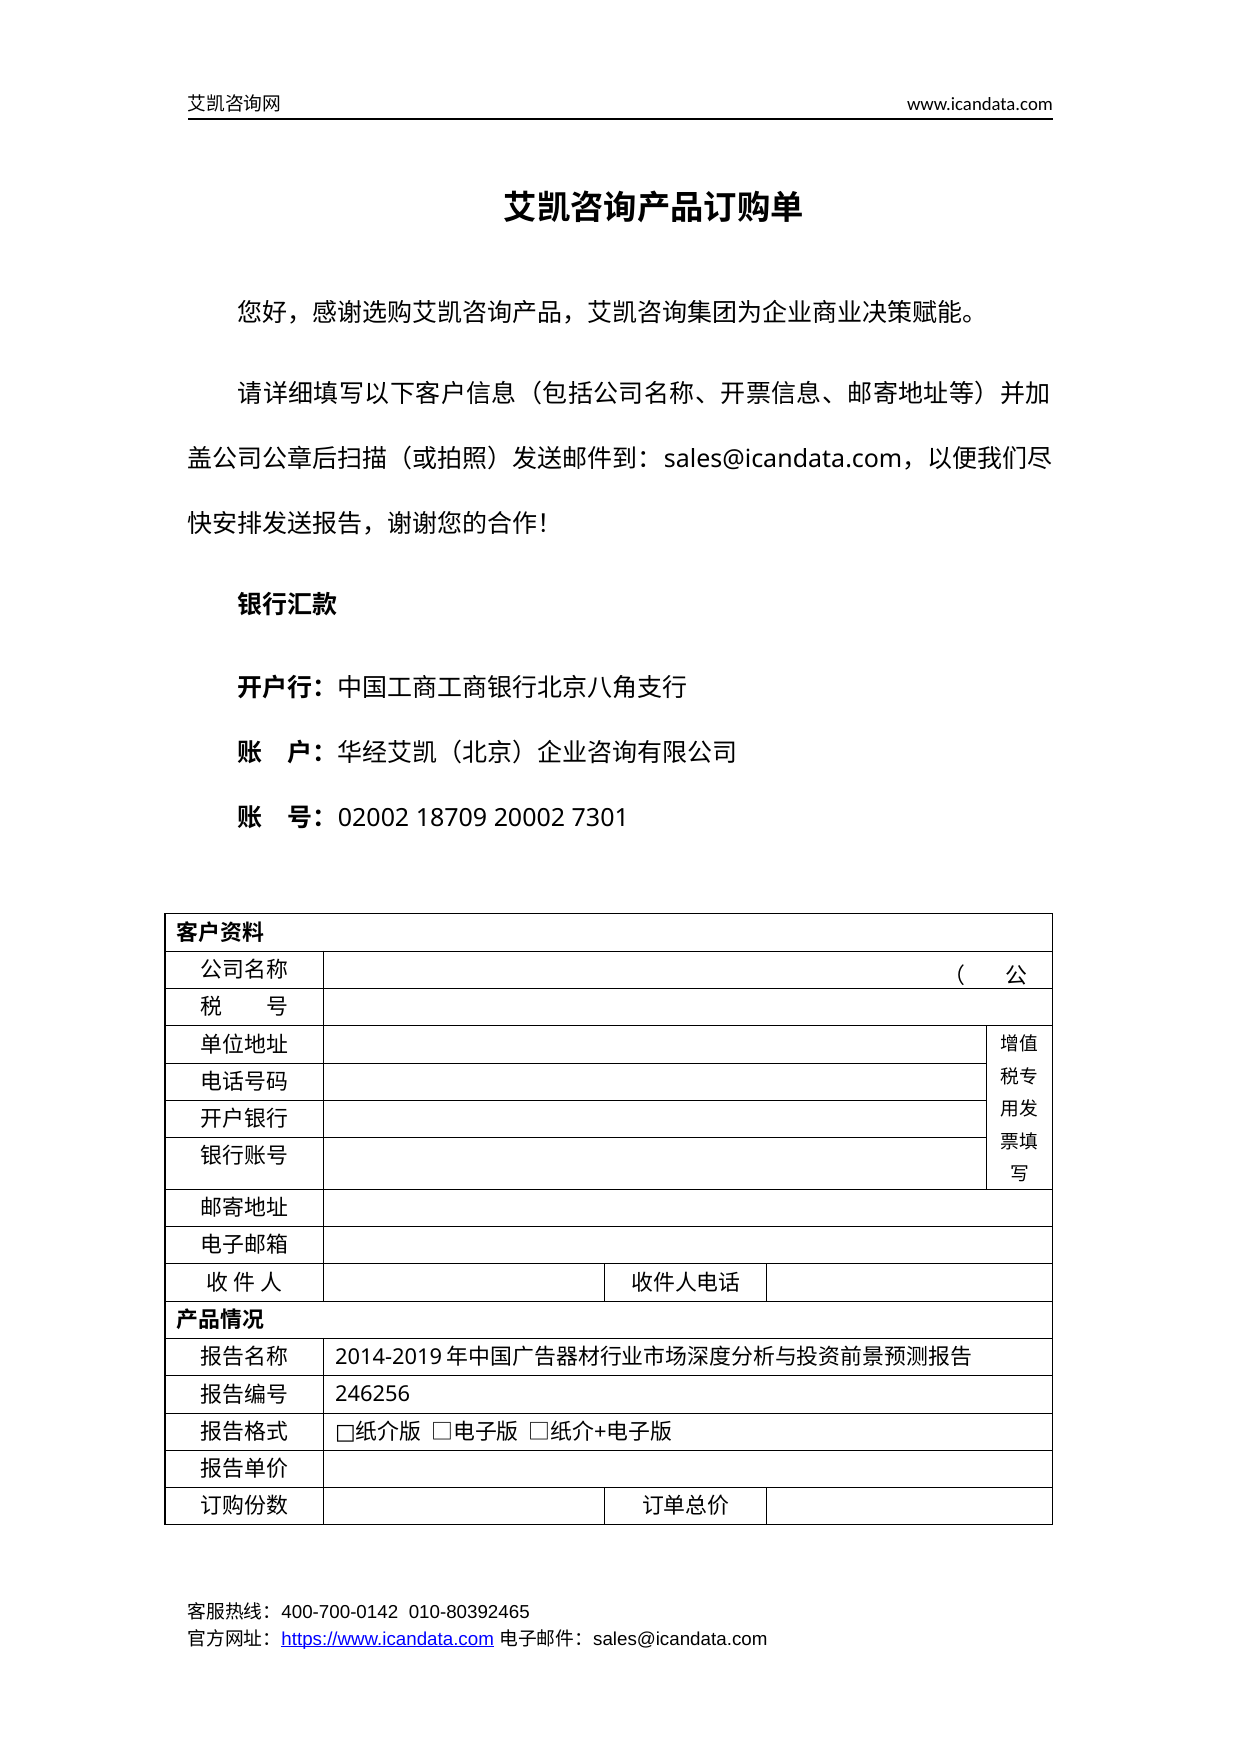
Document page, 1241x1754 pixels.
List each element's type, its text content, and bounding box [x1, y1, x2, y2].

table_cell 2014-2019年中国广告器材行业市场深度分析与投资前景预测报告 [324, 1339, 1052, 1375]
table_cell 单位地址 [166, 1026, 323, 1062]
table_cell [324, 989, 1052, 1025]
table_cell 邮寄地址 [166, 1190, 323, 1226]
table_cell [324, 1138, 986, 1189]
table_cell 公司名称 [166, 952, 323, 988]
text 账 户：华经艾凯（北京）企业咨询有限公司 [187, 718, 1053, 783]
table_cell 收 件 人 [166, 1264, 323, 1301]
table_cell 报告名称 [166, 1339, 323, 1375]
table_cell [324, 1190, 1052, 1226]
table_cell 收件人电话 [605, 1264, 766, 1301]
table_cell 税 号 [166, 989, 323, 1025]
table_cell 订单总价 [605, 1488, 766, 1524]
table_cell [324, 1026, 986, 1062]
table_cell 报告单价 [166, 1451, 323, 1487]
table_cell 银行账号 [166, 1138, 323, 1189]
table_cell [767, 1264, 1052, 1301]
table_cell [767, 1488, 1052, 1524]
table_cell [324, 1101, 986, 1137]
table_cell [324, 1064, 986, 1100]
table_cell 产品情况 [166, 1302, 1052, 1338]
table_cell 订购份数 [166, 1488, 323, 1524]
table_cell 电话号码 [166, 1064, 323, 1100]
table_cell 报告格式 [166, 1414, 323, 1450]
table_cell 增值税专用发票填写 [987, 1026, 1052, 1189]
text 账 号：02002 18709 20002 7301 [187, 783, 1053, 848]
table_cell [324, 1264, 604, 1301]
table_cell □纸介版 □电子版 □纸介+电子版 [324, 1414, 1052, 1450]
table_cell [324, 952, 1052, 988]
table_cell 246256 [324, 1376, 1052, 1412]
table_cell [324, 1488, 604, 1524]
table_cell 开户银行 [166, 1101, 323, 1137]
table_cell [324, 1451, 1052, 1487]
table_cell 报告编号 [166, 1376, 323, 1412]
table_header 客户资料 [166, 914, 1052, 951]
text 您好，感谢选购艾凯咨询产品，艾凯咨询集团为企业商业决策赋能。 [187, 278, 1053, 343]
text 开户行：中国工商工商银行北京八角支行 [187, 653, 1053, 718]
table_cell 电子邮箱 [166, 1227, 323, 1263]
text 银行汇款 [187, 570, 1053, 635]
table_cell [324, 1227, 1052, 1263]
text 请详细填写以下客户信息（包括公司名称、开票信息、邮寄地址等）并加盖公司公章后扫描（或拍照）发送邮件到：sales@icandata.com，以便我们尽快安排发送报告，谢谢您的合作！ [187, 359, 1053, 554]
text 艾凯咨询产品订购单 [187, 172, 1053, 237]
